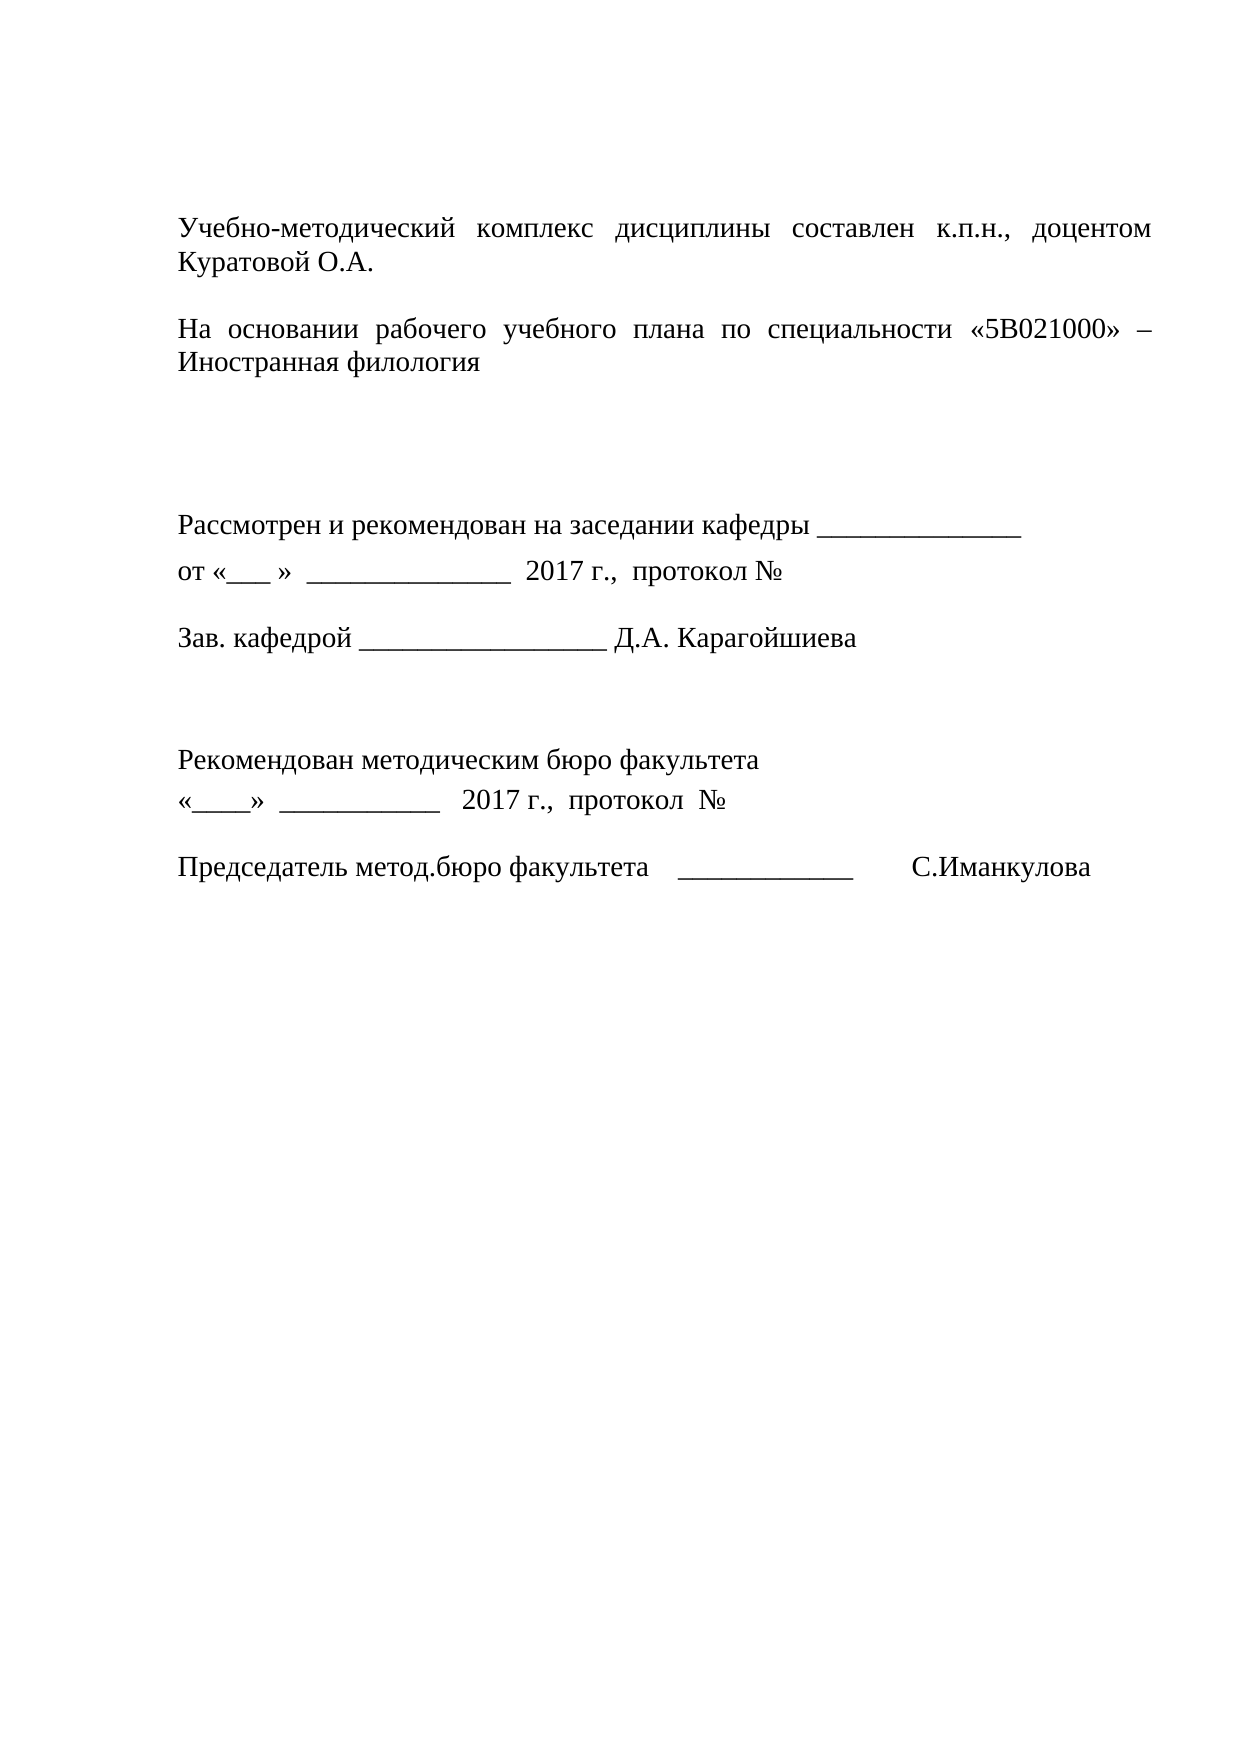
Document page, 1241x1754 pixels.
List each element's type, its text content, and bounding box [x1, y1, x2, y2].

subtitle Рекомендован методическим бюро факультета [177, 742, 1152, 776]
text На основании рабочего учебного плана по специальности «5В021000» – Иностранная филология [177, 311, 1152, 378]
text Зав. кафедрой _________________ Д.А. Карагойшиева [177, 620, 1152, 654]
text Учебно-методический комплекс дисциплины составлен к.п.н., доцентом Куратовой О.А. [177, 210, 1152, 277]
text Рассмотрен и рекомендован на заседании кафедры ______________ [177, 507, 1152, 541]
text «____» ___________ 2017 г., протокол № [177, 782, 1152, 816]
text от «___ » ______________ 2017 г., протокол № [177, 553, 1152, 587]
text Председатель метод.бюро факультета ____________ С.Иманкулова [177, 849, 1152, 883]
